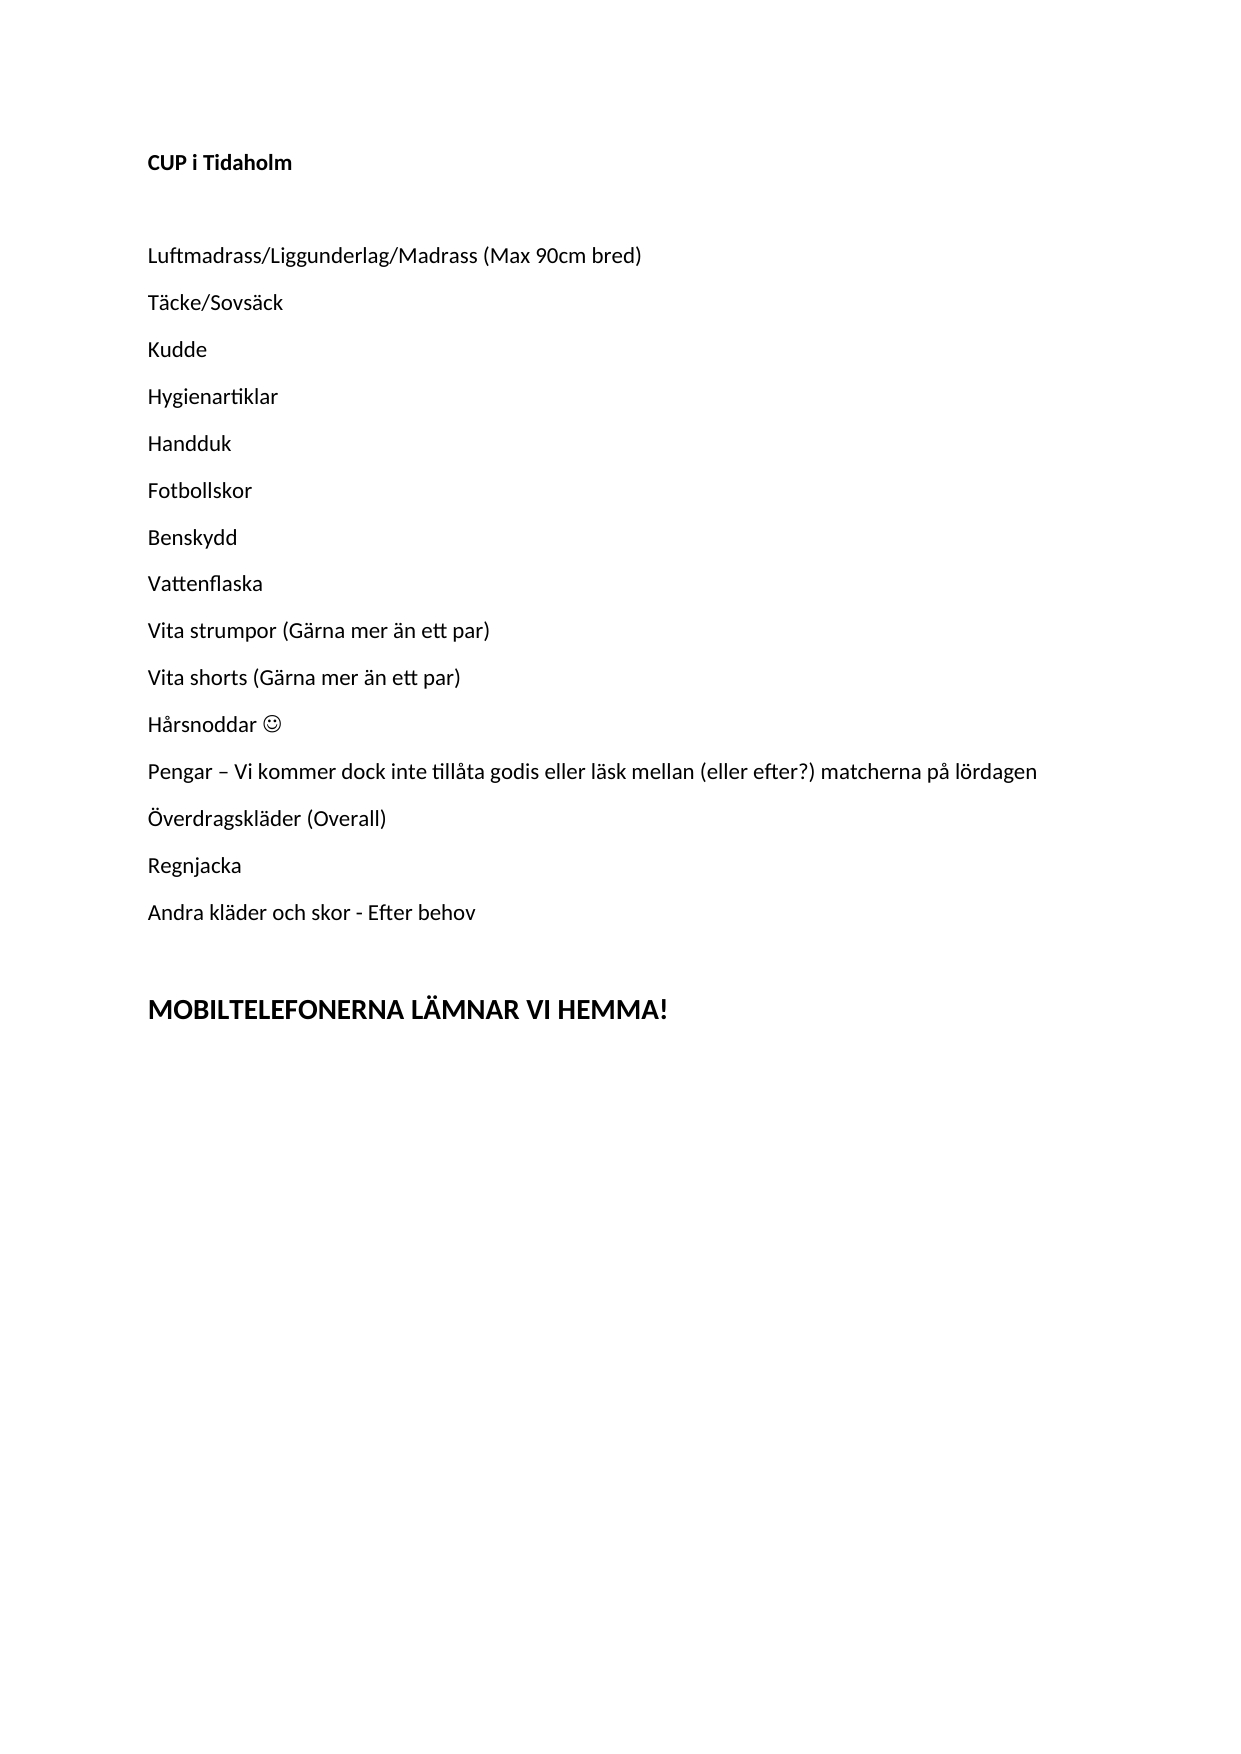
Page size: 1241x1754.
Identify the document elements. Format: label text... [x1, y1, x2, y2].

text Benskydd [148, 523, 1093, 551]
text CUP i Tidaholm [148, 148, 1093, 176]
text MOBILTELEFONERNA LÄMNAR VI HEMMA! [148, 991, 1093, 1027]
text Vita shorts (Gärna mer än ett par) [148, 663, 1093, 691]
text Pengar – Vi kommer dock inte tillåta godis eller läsk mellan (eller efter?) matcherna på lördagen [148, 757, 1093, 785]
text Kudde [148, 335, 1093, 363]
text Andra kläder och skor - Efter behov [148, 898, 1093, 926]
text Handduk [148, 429, 1093, 457]
text Täcke/Sovsäck [148, 288, 1093, 316]
text Vattenflaska [148, 569, 1093, 597]
text Överdragskläder (Overall) [148, 804, 1093, 832]
text Vita strumpor (Gärna mer än ett par) [148, 616, 1093, 644]
text Regnjacka [148, 851, 1093, 879]
text Luftmadrass/Liggunderlag/Madrass (Max 90cm bred) [148, 241, 1093, 269]
text Fotbollskor [148, 476, 1093, 504]
text Hygienartiklar [148, 382, 1093, 410]
text Hårsnoddar [148, 710, 1093, 738]
